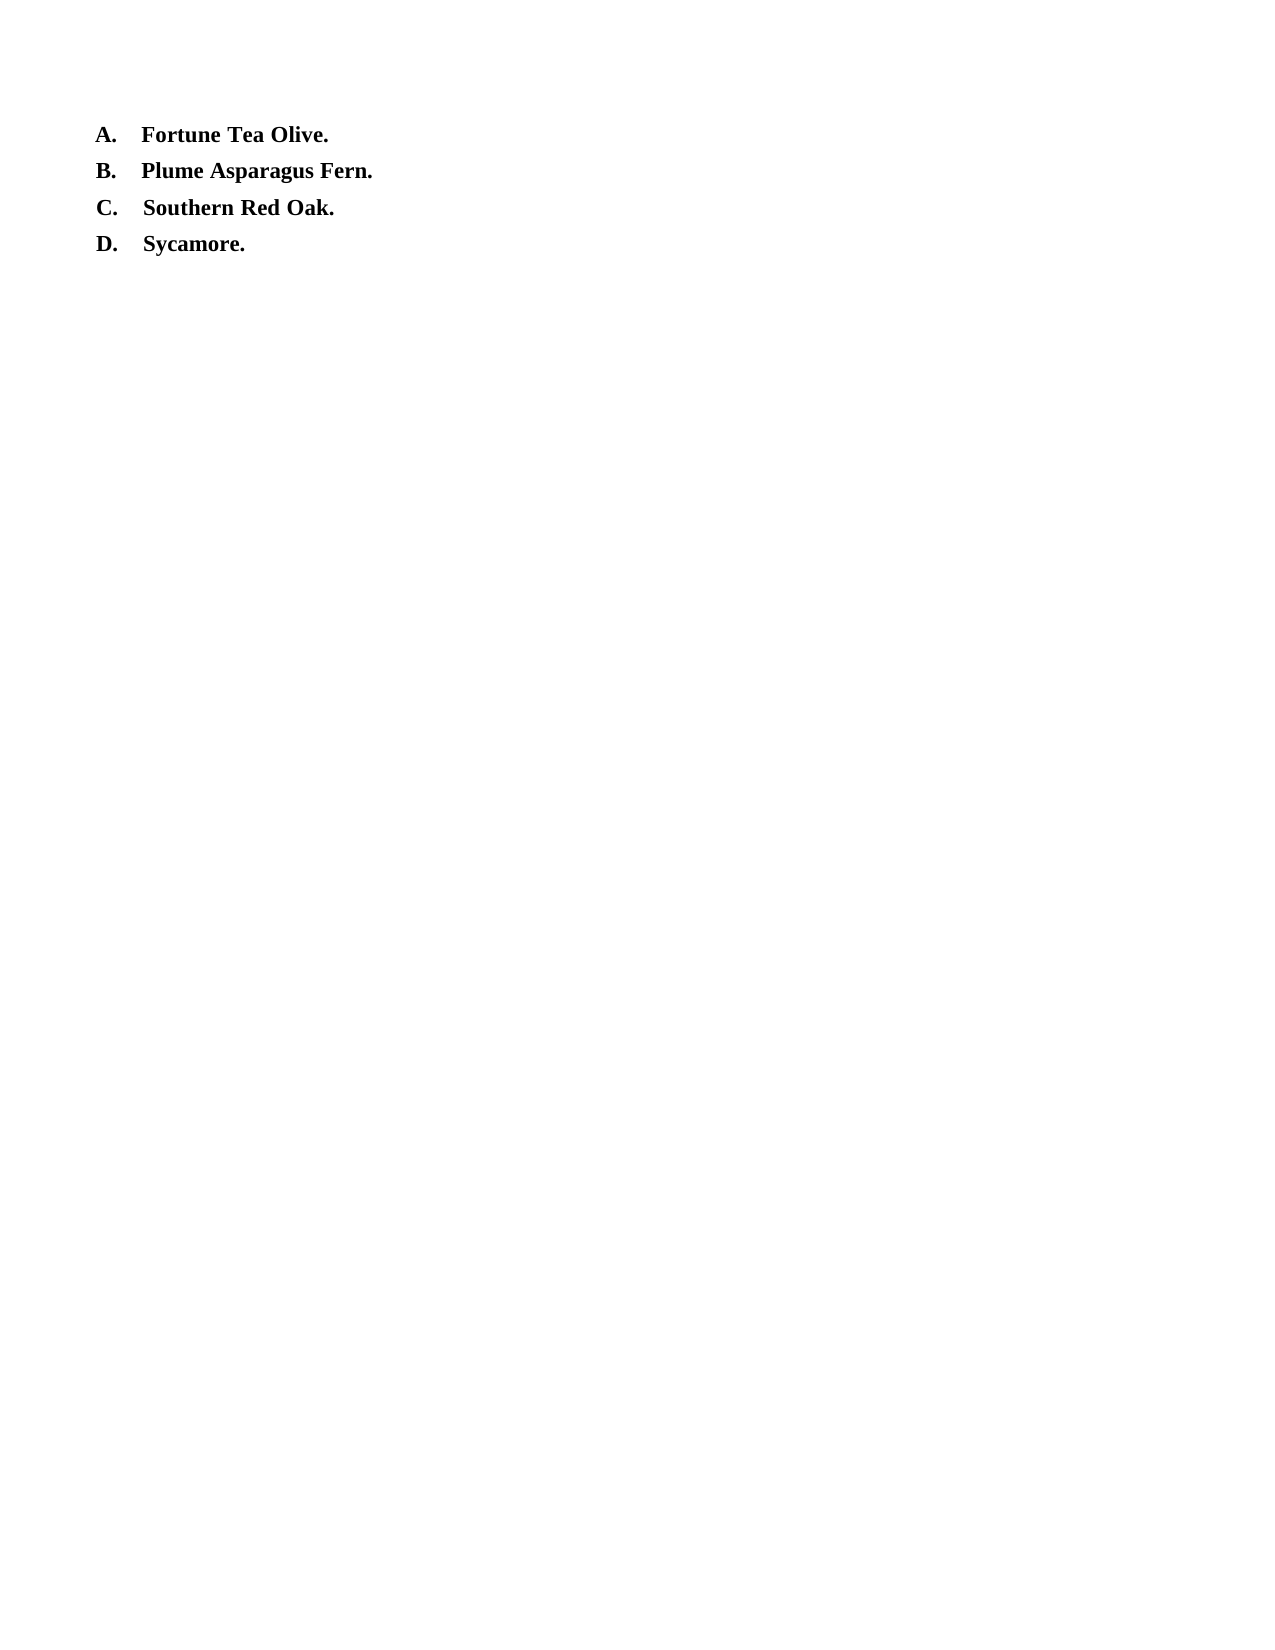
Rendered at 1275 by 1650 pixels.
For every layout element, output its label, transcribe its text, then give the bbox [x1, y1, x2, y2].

list Sycamore. [96, 230, 1183, 256]
list Southern Red Oak. [96, 193, 1183, 220]
list Plume Asparagus Fern. [96, 157, 1183, 183]
list Fortune Tea Olive. [95, 121, 1183, 147]
